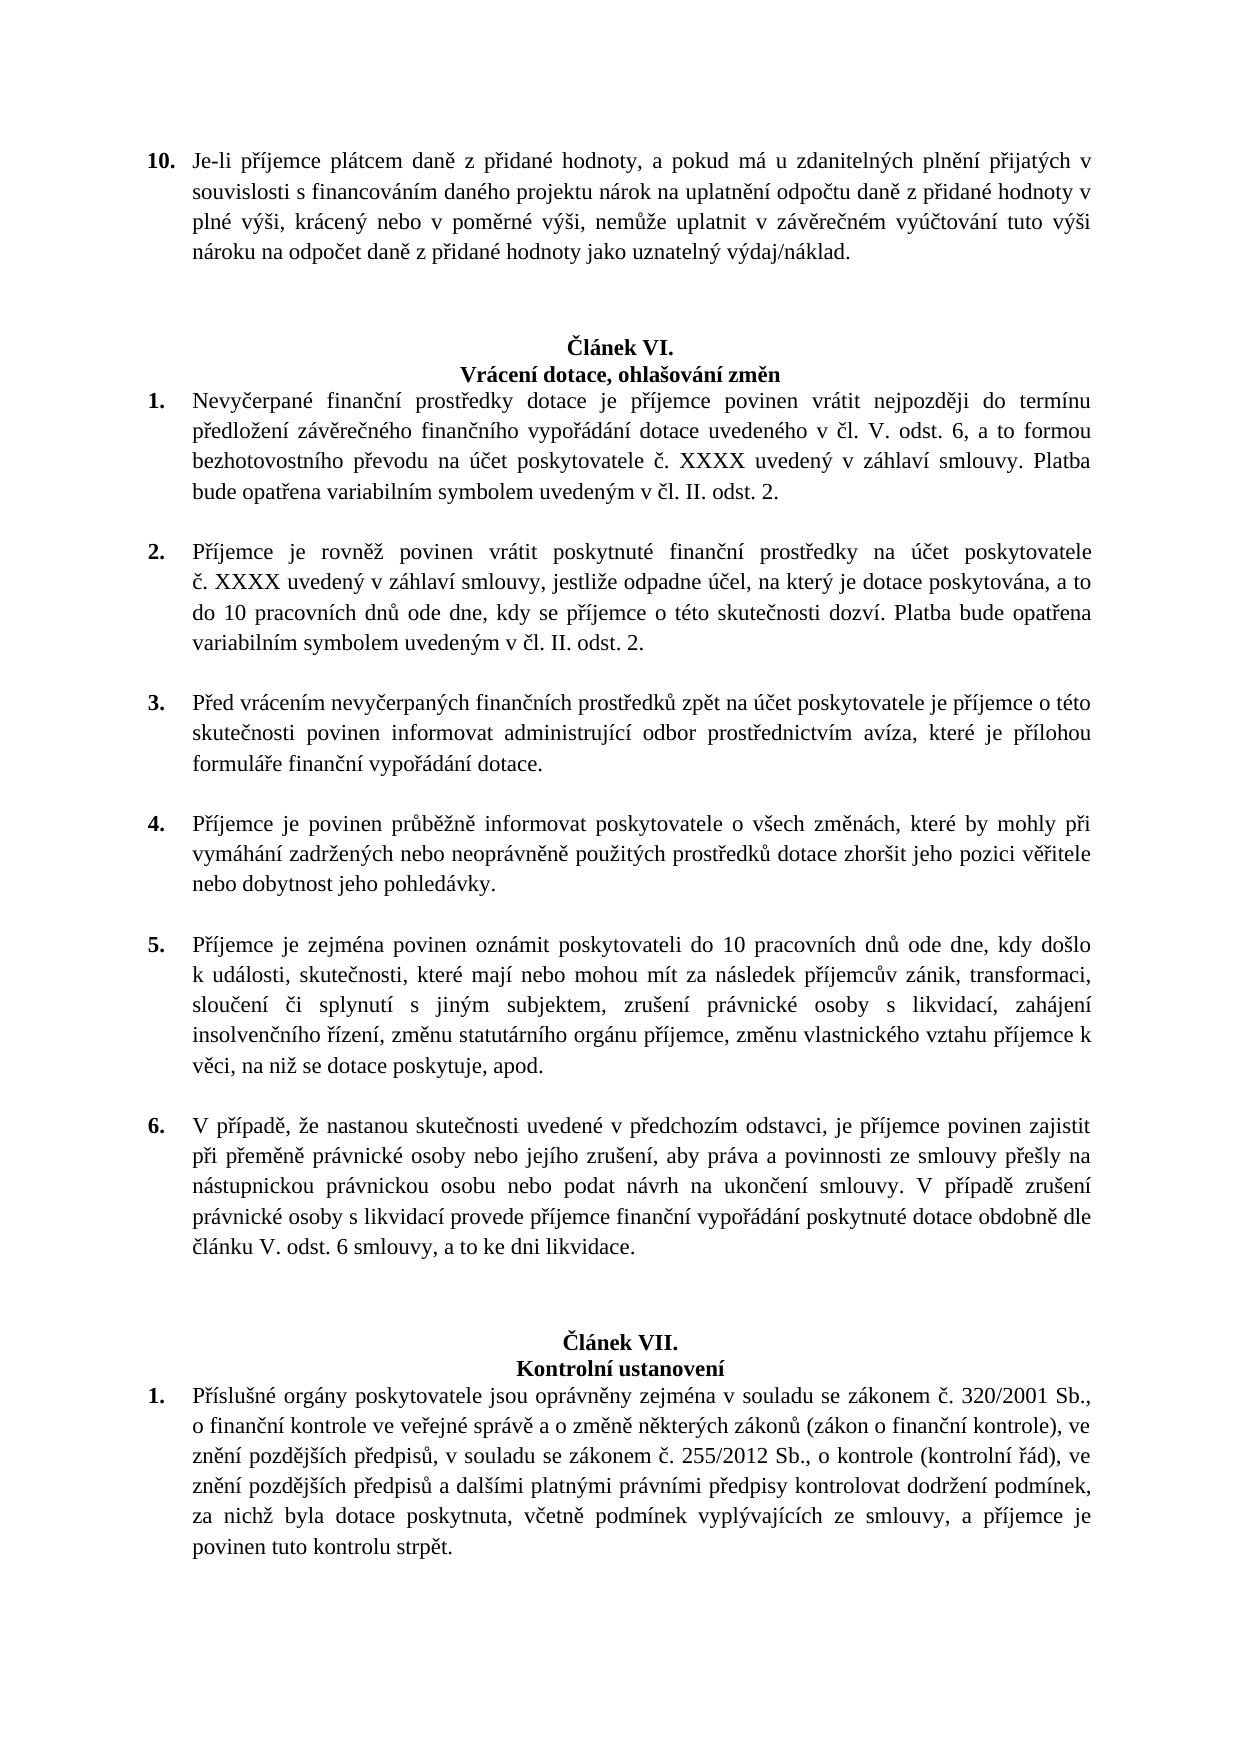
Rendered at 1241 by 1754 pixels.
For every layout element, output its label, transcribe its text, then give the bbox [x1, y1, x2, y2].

list Příjemce je zejména povinen oznámit poskytovateli do 10 pracovních dnů ode dne, kdy došlo k události, skutečnosti, které mají nebo mohou mít za následek příjemcův zánik, transformaci, sloučení či splynutí s jiným subjektem, zrušení právnické osoby s likvidací, zahájení insolvenčního řízení, změnu statutárního orgánu příjemce, změnu vlastnického vztahu příjemce k věci, na niž se dotace poskytuje, apod. [148, 931, 1093, 1078]
list Příjemce je rovněž povinen vrátit poskytnuté finanční prostředky na účet poskytovatele č. XXXX uvedený v záhlaví smlouvy, jestliže odpadne účel, na který je dotace poskytována, a to do 10 pracovních dnů ode dne, kdy se příjemce o této skutečnosti dozví. Platba bude opatřena variabilním symbolem uvedeným v čl. II. odst. 2. [148, 538, 1093, 655]
list Před vrácením nevyčerpaných finančních prostředků zpět na účet poskytovatele je příjemce o této skutečnosti povinen informovat administrující odbor prostřednictvím avíza, které je přílohou formuláře finanční vypořádání dotace. [148, 689, 1093, 776]
text Článek VII. [148, 1329, 1093, 1355]
text Kontrolní ustanovení [148, 1355, 1093, 1382]
list Nevyčerpané finanční prostředky dotace je příjemce povinen vrátit nejpozději do termínu předložení závěrečného finančního vypořádání dotace uvedeného v čl. V. odst. 6, a to formou bezhotovostního převodu na účet poskytovatele č. XXXX uvedený v záhlaví smlouvy. Platba bude opatřena variabilním symbolem uvedeným v čl. II. odst. 2. [148, 387, 1093, 504]
list Je-li příjemce plátcem daně z přidané hodnoty, a pokud má u zdanitelných plnění přijatých v souvislosti s financováním daného projektu nárok na uplatnění odpočtu daně z přidané hodnoty v plné výši, krácený nebo v poměrné výši, nemůže uplatnit v závěrečném vyúčtování tuto výši nároku na odpočet daně z přidané hodnoty jako uznatelný výdaj/náklad. [147, 148, 1093, 264]
list Příslušné orgány poskytovatele jsou oprávněny zejména v souladu se zákonem č. 320/2001 Sb., o finanční kontrole ve veřejné správě a o změně některých zákonů (zákon o finanční kontrole), ve znění pozdějších předpisů, v souladu se zákonem č. 255/2012 Sb., o kontrole (kontrolní řád), ve znění pozdějších předpisů a dalšími platnými právními předpisy kontrolovat dodržení podmínek, za nichž byla dotace poskytnuta, včetně podmínek vyplývajících ze smlouvy, a příjemce je povinen tuto kontrolu strpět. [148, 1382, 1093, 1559]
list V případě, že nastanou skutečnosti uvedené v předchozím odstavci, je příjemce povinen zajistit při přeměně právnické osoby nebo jejího zrušení, aby práva a povinnosti ze smlouvy přešly na nástupnickou právnickou osobu nebo podat návrh na ukončení smlouvy. V případě zrušení právnické osoby s likvidací provede příjemce finanční vypořádání poskytnuté dotace obdobně dle článku V. odst. 6 smlouvy, a to ke dni likvidace. [148, 1112, 1093, 1259]
text Článek VI. [148, 334, 1093, 361]
text Vrácení dotace, ohlašování změn [148, 361, 1093, 387]
list Příjemce je povinen průběžně informovat poskytovatele o všech změnách, které by mohly při vymáhání zadržených nebo neoprávněně použitých prostředků dotace zhoršit jeho pozici věřitele nebo dobytnost jeho pohledávky. [148, 810, 1093, 897]
